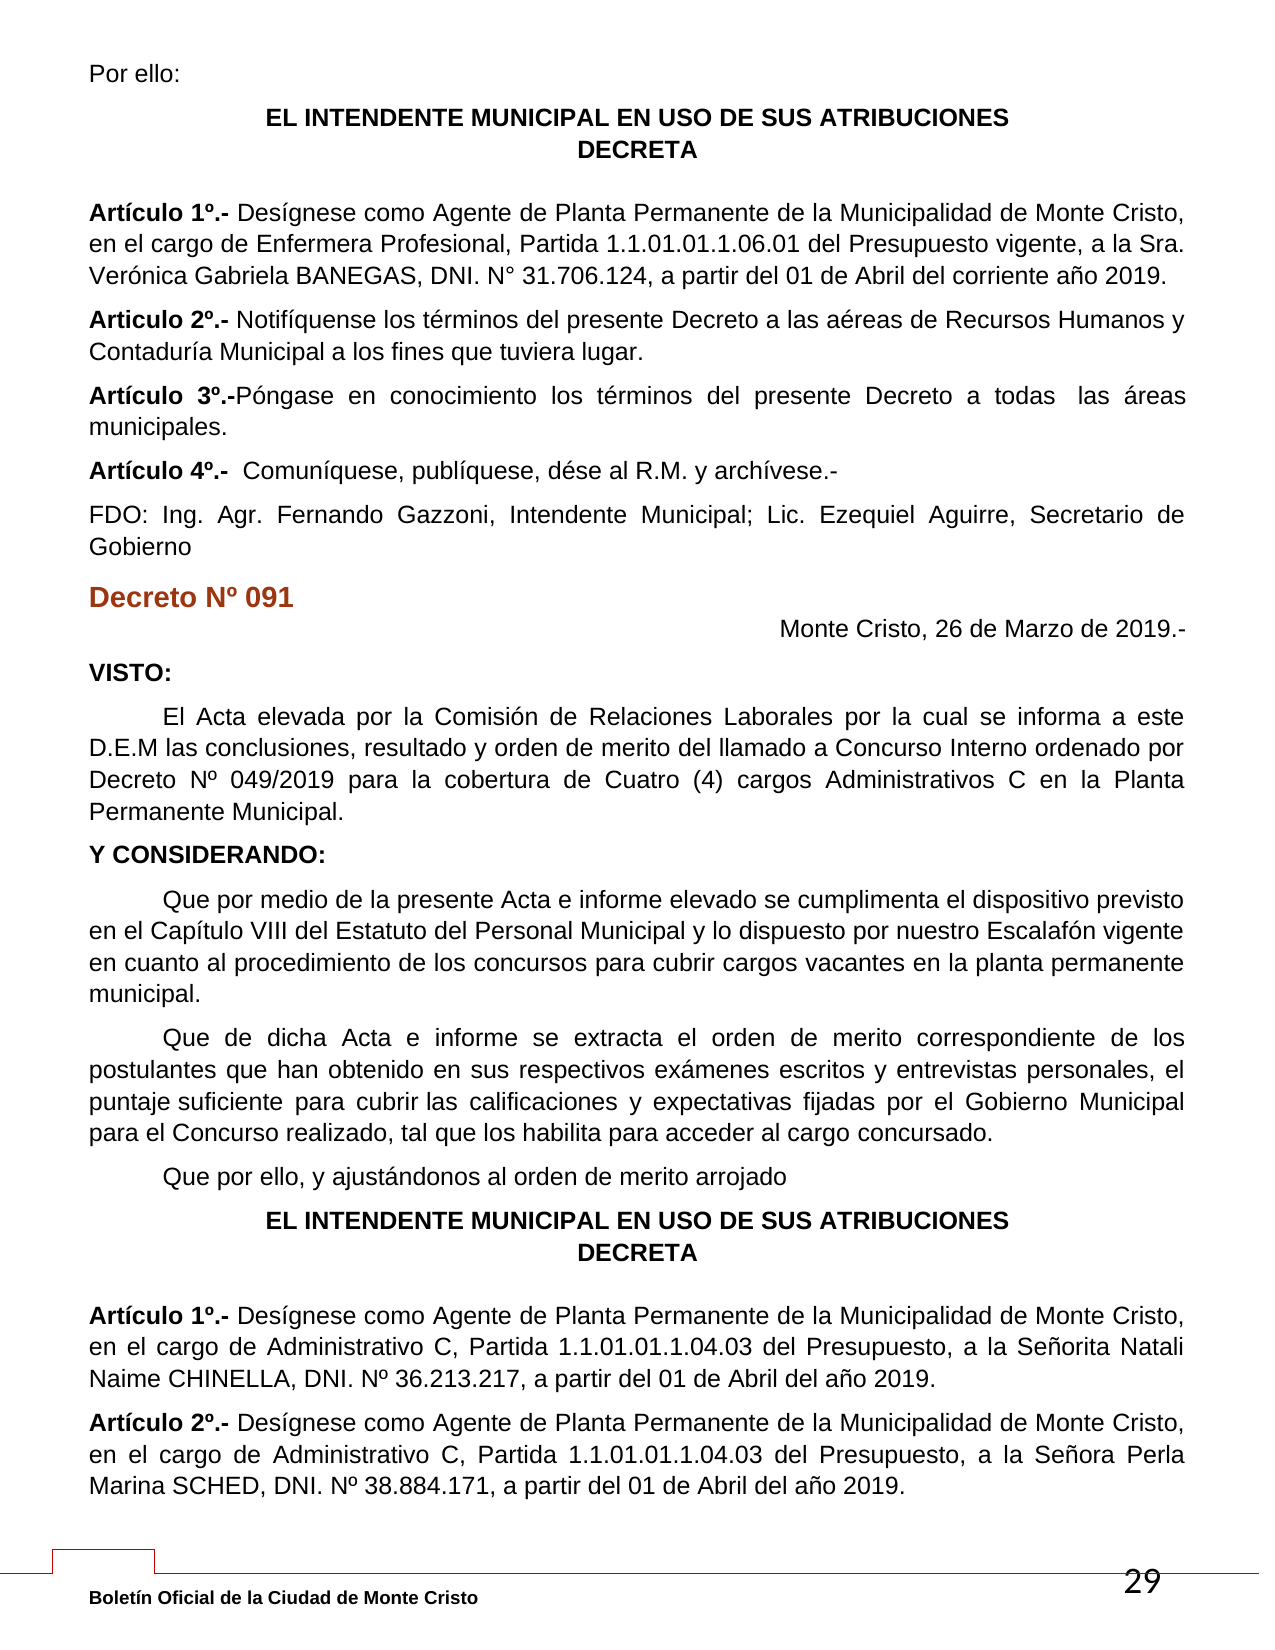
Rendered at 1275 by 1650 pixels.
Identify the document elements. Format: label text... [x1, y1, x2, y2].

text Artículo 4º.- Comuníquese, publíquese, dése al R.M. y archívese.- [89, 456, 1186, 485]
text Y CONSIDERANDO: [89, 841, 1186, 869]
text DECRETA [89, 1238, 1186, 1266]
subtitle Decreto Nº 091 [89, 580, 1186, 614]
text VISTO: [89, 658, 1186, 686]
text EL INTENDENTE MUNICIPAL EN USO DE SUS ATRIBUCIONES [89, 103, 1186, 132]
text Que por ello, y ajustándonos al orden de merito arrojado [89, 1162, 1186, 1191]
text Artículo 3º.-Póngase en conocimiento los términos del presente Decreto a todas las áreas municipales. [89, 381, 1186, 441]
text DECRETA [89, 135, 1186, 163]
text Por ello: [89, 59, 1186, 88]
text EL INTENDENTE MUNICIPAL EN USO DE SUS ATRIBUCIONES [89, 1206, 1186, 1235]
text Artículo 1º.- Desígnese como Agente de Planta Permanente de la Municipalidad de Monte Cristo, en el cargo de Administrativo C, Partida 1.1.01.01.1.04.03 del Presupuesto, a la Señorita Natali Naime CHINELLA, DNI. Nº 36.213.217, a partir del 01 de Abril del año 2019. [89, 1301, 1186, 1393]
text Monte Cristo, 26 de Marzo de 2019.- [89, 614, 1186, 642]
text FDO: Ing. Agr. Fernando Gazzoni, Intendente Municipal; Lic. Ezequiel Aguirre, Secretario de Gobierno [89, 500, 1186, 561]
text Articulo 2º.- Notifíquense los términos del presente Decreto a las aéreas de Recursos Humanos y Contaduría Municipal a los fines que tuviera lugar. [89, 305, 1186, 365]
text Artículo 1º.- Desígnese como Agente de Planta Permanente de la Municipalidad de Monte Cristo, en el cargo de Enfermera Profesional, Partida 1.1.01.01.1.06.01 del Presupuesto vigente, a la Sra. Verónica Gabriela BANEGAS, DNI. N° 31.706.124, a partir del 01 de Abril del corriente año 2019. [89, 198, 1186, 290]
text Que de dicha Acta e informe se extracta el orden de merito correspondiente de los postulantes que han obtenido en sus respectivos exámenes escritos y entrevistas personales, el puntaje suficiente para cubrir las calificaciones y expectativas fijadas por el Gobierno Municipal para el Concurso realizado, tal que los habilita para acceder al cargo concursado. [89, 1023, 1186, 1147]
text El Acta elevada por la Comisión de Relaciones Laborales por la cual se informa a este D.E.M las conclusiones, resultado y orden de merito del llamado a Concurso Interno ordenado por Decreto Nº 049/2019 para la cobertura de Cuatro (4) cargos Administrativos C en la Planta Permanente Municipal. [89, 702, 1186, 825]
text Artículo 2º.- Desígnese como Agente de Planta Permanente de la Municipalidad de Monte Cristo, en el cargo de Administrativo C, Partida 1.1.01.01.1.04.03 del Presupuesto, a la Señora Perla Marina SCHED, DNI. Nº 38.884.171, a partir del 01 de Abril del año 2019. [89, 1408, 1186, 1500]
text Que por medio de la presente Acta e informe elevado se cumplimenta el dispositivo previsto en el Capítulo VIII del Estatuto del Personal Municipal y lo dispuesto por nuestro Escalafón vigente en cuanto al procedimiento de los concursos para cubrir cargos vacantes en la planta permanente municipal. [89, 884, 1186, 1008]
